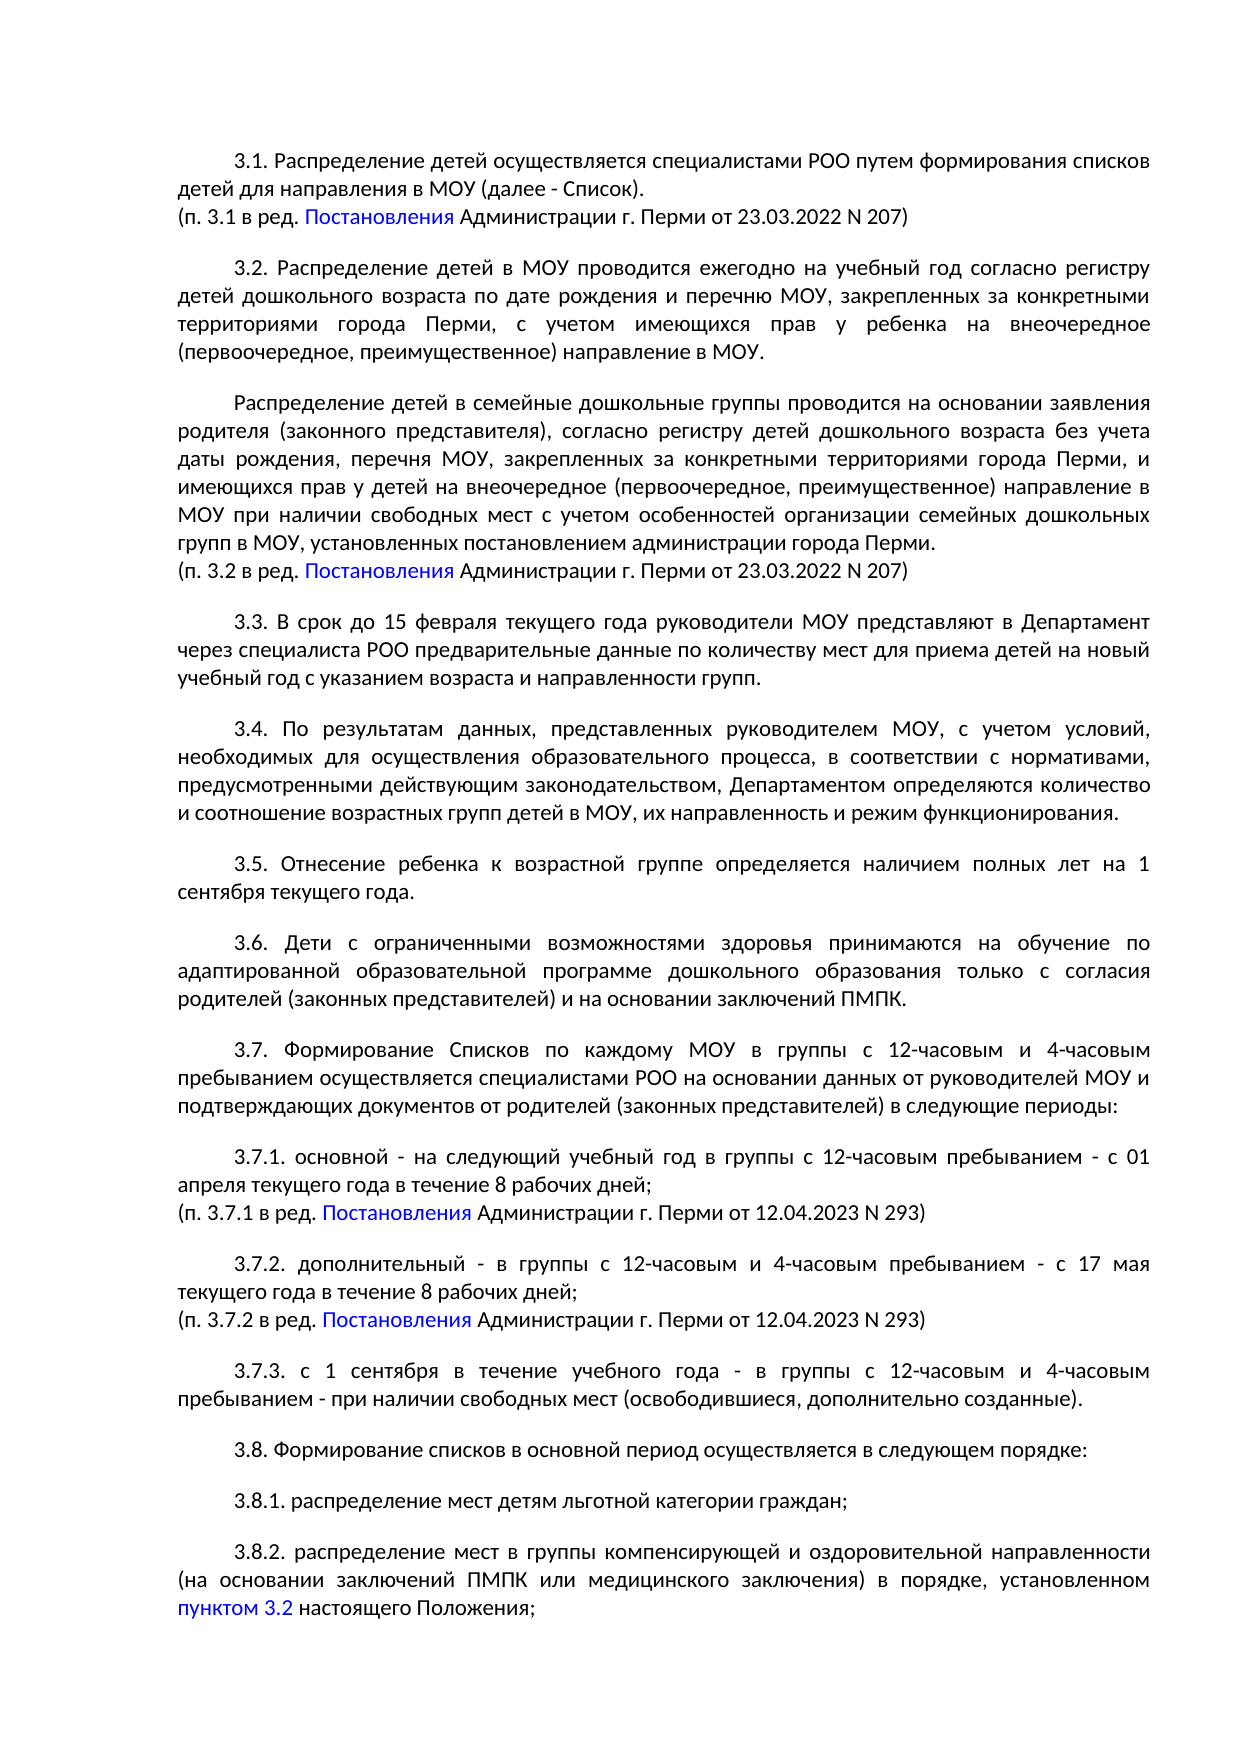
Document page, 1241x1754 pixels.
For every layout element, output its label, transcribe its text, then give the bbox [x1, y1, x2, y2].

text 3.8. Формирование списков в основной период осуществляется в следующем порядке: [177, 1435, 1152, 1463]
text 3.3. В срок до 15 февраля текущего года руководители МОУ представляют в Департамент через специалиста РОО предварительные данные по количеству мест для приема детей на новый учебный год с указанием возраста и направленности групп. [177, 607, 1152, 691]
text 3.4. По результатам данных, представленных руководителем МОУ, с учетом условий, необходимых для осуществления образовательного процесса, в соответствии с нормативами, предусмотренными действующим законодательством, Департаментом определяются количество и соотношение возрастных групп детей в МОУ, их направленность и режим функционирования. [177, 714, 1152, 826]
text (п. 3.7.2 в ред. Постановления Администрации г. Перми от 12.04.2023 N 293) [177, 1305, 1152, 1333]
text (п. 3.1 в ред. Постановления Администрации г. Перми от 23.03.2022 N 207) [177, 202, 1152, 230]
text 3.7. Формирование Списков по каждому МОУ в группы с 12-часовым и 4-часовым пребыванием осуществляется специалистами РОО на основании данных от руководителей МОУ и подтверждающих документов от родителей (законных представителей) в следующие периоды: [177, 1035, 1152, 1119]
text 3.7.2. дополнительный - в группы с 12-часовым и 4-часовым пребыванием - с 17 мая текущего года в течение 8 рабочих дней; [177, 1249, 1152, 1305]
text 3.8.1. распределение мест детям льготной категории граждан; [177, 1486, 1152, 1514]
text 3.2. Распределение детей в МОУ проводится ежегодно на учебный год согласно регистру детей дошкольного возраста по дате рождения и перечню МОУ, закрепленных за конкретными территориями города Перми, с учетом имеющихся прав у ребенка на внеочередное (первоочередное, преимущественное) направление в МОУ. [177, 253, 1152, 365]
text 3.1. Распределение детей осуществляется специалистами РОО путем формирования списков детей для направления в МОУ (далее - Список). [177, 146, 1152, 202]
text 3.8.2. распределение мест в группы компенсирующей и оздоровительной направленности (на основании заключений ПМПК или медицинского заключения) в порядке, установленном пунктом 3.2 настоящего Положения; [177, 1537, 1152, 1621]
text 3.6. Дети с ограниченными возможностями здоровья принимаются на обучение по адаптированной образовательной программе дошкольного образования только с согласия родителей (законных представителей) и на основании заключений ПМПК. [177, 928, 1152, 1012]
text (п. 3.7.1 в ред. Постановления Администрации г. Перми от 12.04.2023 N 293) [177, 1198, 1152, 1226]
text 3.7.3. с 1 сентября в течение учебного года - в группы с 12-часовым и 4-часовым пребыванием - при наличии свободных мест (освободившиеся, дополнительно созданные). [177, 1356, 1152, 1412]
text (п. 3.2 в ред. Постановления Администрации г. Перми от 23.03.2022 N 207) [177, 556, 1152, 584]
text Распределение детей в семейные дошкольные группы проводится на основании заявления родителя (законного представителя), согласно регистру детей дошкольного возраста без учета даты рождения, перечня МОУ, закрепленных за конкретными территориями города Перми, и имеющихся прав у детей на внеочередное (первоочередное, преимущественное) направление в МОУ при наличии свободных мест с учетом особенностей организации семейных дошкольных групп в МОУ, установленных постановлением администрации города Перми. [177, 388, 1152, 556]
text 3.7.1. основной - на следующий учебный год в группы с 12-часовым пребыванием - с 01 апреля текущего года в течение 8 рабочих дней; [177, 1142, 1152, 1198]
text 3.5. Отнесение ребенка к возрастной группе определяется наличием полных лет на 1 сентября текущего года. [177, 849, 1152, 905]
